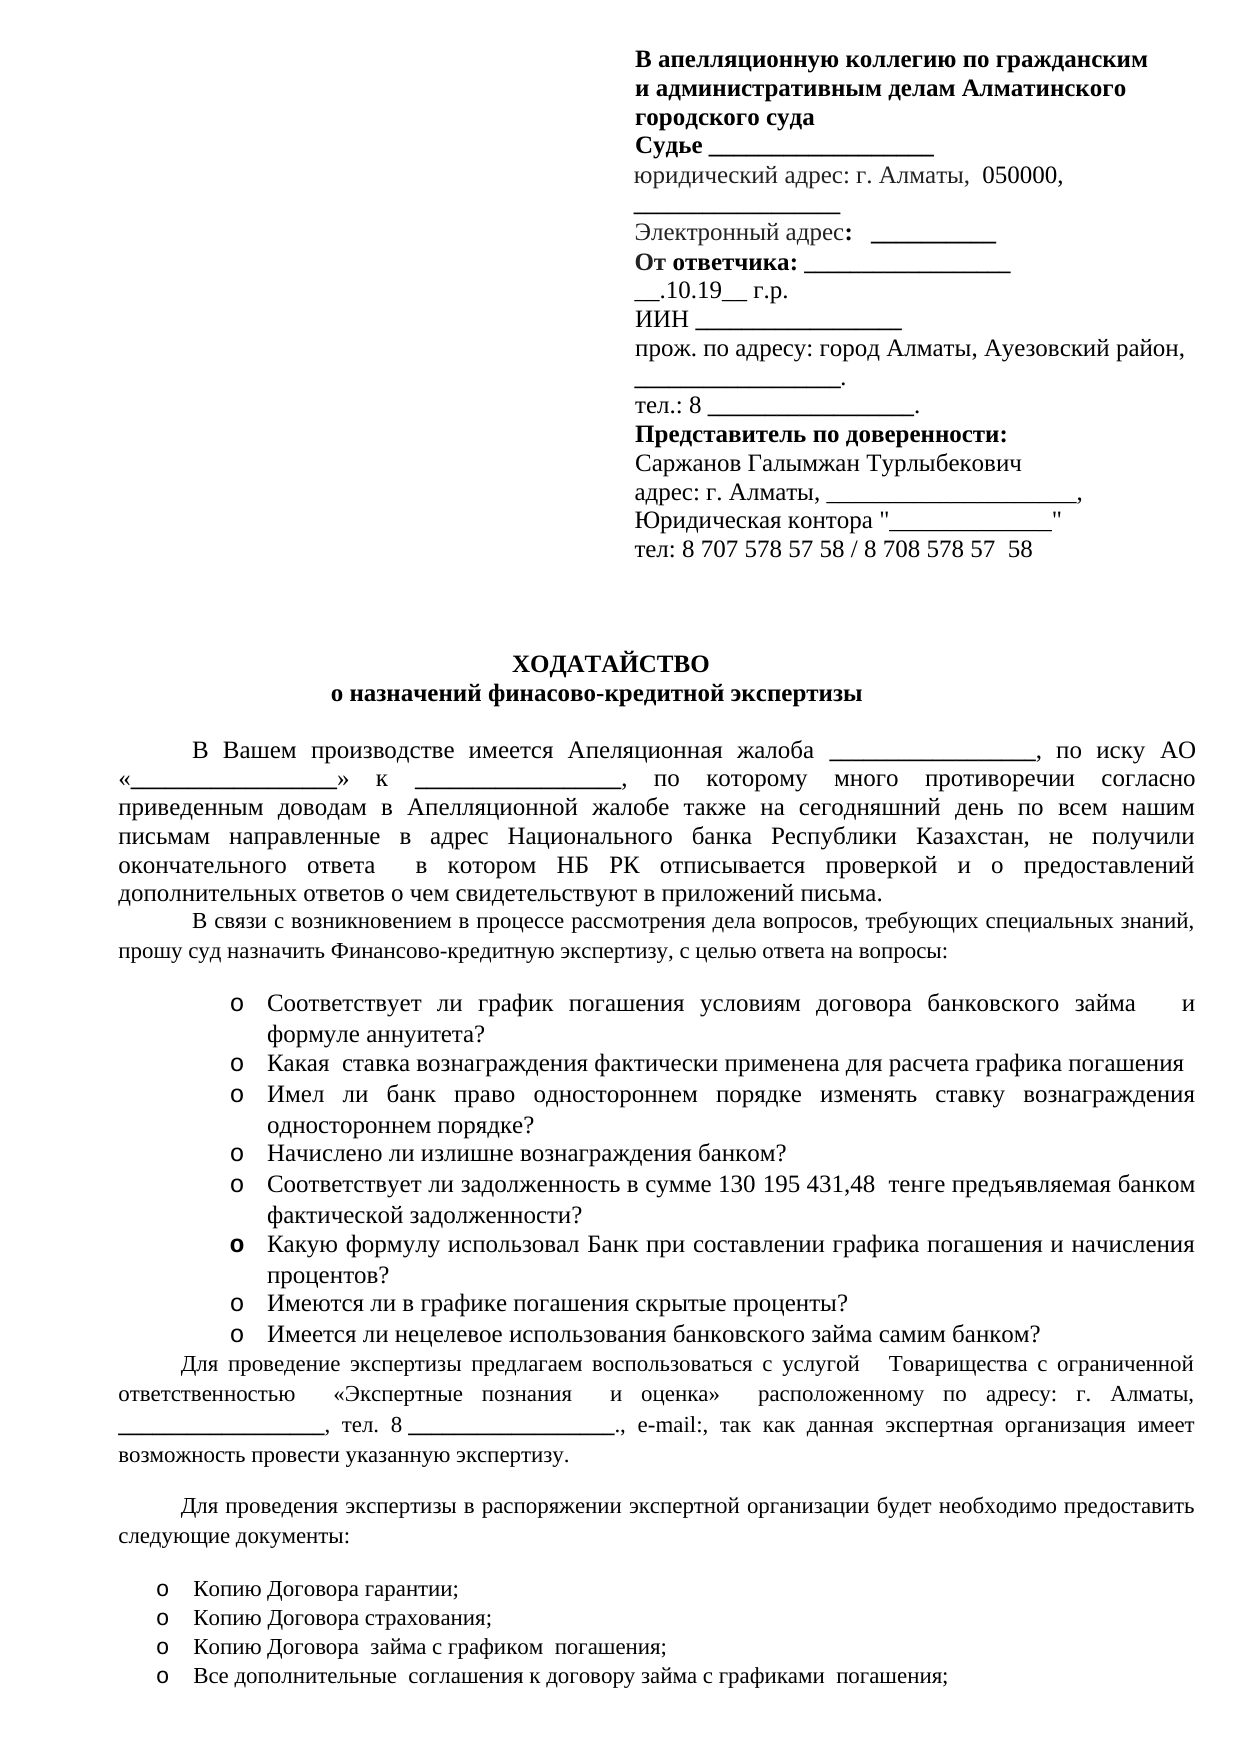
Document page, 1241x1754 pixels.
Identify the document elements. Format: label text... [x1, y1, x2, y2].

list Начислено ли излишне вознаграждения банком? [229, 1138, 1196, 1169]
list Какую формулу использовал Банк при составлении графика погашения и начисления процентов? [229, 1229, 1196, 1288]
text тел: 8 707 578 57 58 / 8 708 578 57 58 [561, 534, 1196, 563]
list Копию Договора страхования; [156, 1602, 1196, 1631]
list Все дополнительные соглашения к договору займа с графиками погашения; [156, 1660, 1196, 1689]
text Для проведения экспертизы в распоряжении экспертной организации будет необходимо предоставить следующие документы: [118, 1492, 1196, 1548]
text адрес: г. Алматы, ____________________, Юридическая контора "_____________" [634, 477, 1196, 534]
list Копию Договора гарантии; [156, 1573, 1196, 1602]
text От ответчика: __________________ [561, 247, 1196, 276]
list Копию Договора займа с графиком погашения; [156, 1631, 1196, 1660]
text В апелляционную коллегию по гражданским и административным делам Алматинского городского суда [118, 44, 1196, 131]
list Какая ставка вознаграждения фактически применена для расчета графика погашения [229, 1048, 1196, 1079]
text Для проведение экспертизы предлагаем воспользоваться с услугой Товарищества с ограниченной ответственностью «Экспертные познания и оценка» расположенному по адресу: г. Алматы, __________________, тел. 8 __________________., e-mail:, так как данная экспертная организация имеет возможность провести указанную экспертизу. [118, 1350, 1196, 1467]
text Судье __________________ [118, 131, 1196, 159]
list Соответствует ли график погашения условиям договора банковского займа и формуле аннуитета? [229, 988, 1196, 1048]
text тел.: 8 __________________. [634, 391, 1196, 419]
text Представитель по доверенности: [634, 419, 1196, 448]
list Имеются ли в графике погашения скрытые проценты? [229, 1288, 1196, 1319]
text юридический адрес: г. Алматы, 050000, __________________ [634, 159, 1196, 216]
text В связи с возникновением в процессе рассмотрения дела вопросов, требующих специальных знаний, прошу суд назначить Финансово-кредитную экспертизу, с целью ответа на вопросы: [118, 907, 1196, 964]
text прож. по адресу: город Алматы, Ауезовский район, __________________. [634, 333, 1196, 391]
text __.10.19__ г.р. [561, 276, 1196, 304]
list Имеется ли нецелевое использования банковского займа самим банком? [229, 1319, 1196, 1350]
text о назначений финасово-кредитной экспертизы [118, 678, 1196, 707]
text Саржанов Галымжан Турлыбекович [634, 448, 1196, 477]
list Имел ли банк право одностороннем порядке изменять ставку вознаграждения одностороннем порядке? [229, 1079, 1196, 1138]
text ХОДАТАЙСТВО [413, 649, 1196, 678]
text ИИН __________________ [634, 304, 1196, 333]
text В Вашем производстве имеется Апеляционная жалоба __________________, по иску АО «__________________» к __________________, по которому много противоречии согласно приведенным доводам в Апелляционной жалобе также на сегодняшний день по всем нашим письмам направленные в адрес Национального банка Республики Казахстан, не получили окончательного ответа в котором НБ РК отписывается проверкой и о предоставлений дополнительных ответов о чем свидетельствуют в приложений письма. [118, 735, 1196, 907]
list Соответствует ли задолженность в сумме 130 195 431,48 тенге предъявляемая банком фактической задолженности? [229, 1169, 1196, 1229]
text Электронный адрес: __________ [118, 216, 1196, 247]
